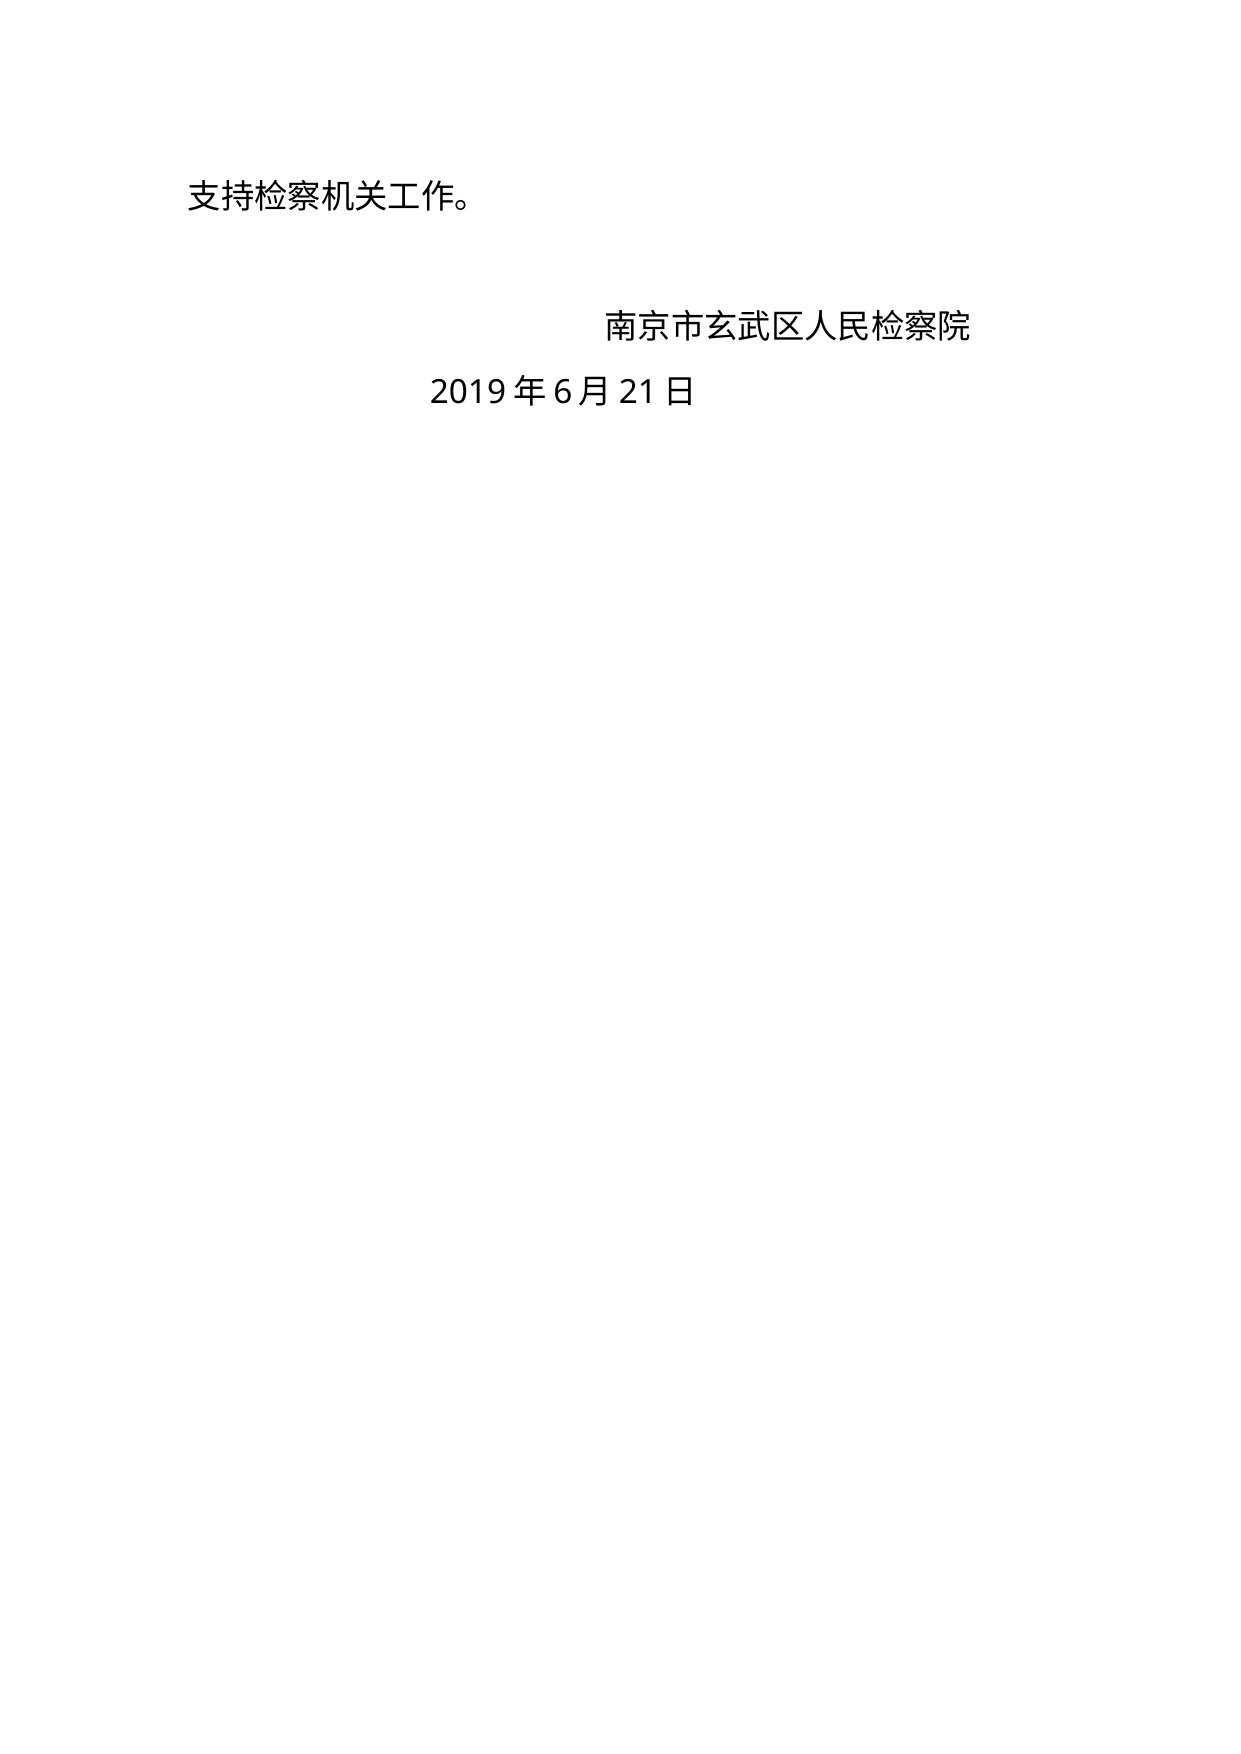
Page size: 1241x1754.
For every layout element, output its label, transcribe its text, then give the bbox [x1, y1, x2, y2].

text 南京市玄武区人民检察院 [187, 292, 1053, 357]
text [187, 162, 1053, 227]
text 2019年6月21日 [187, 357, 1053, 422]
